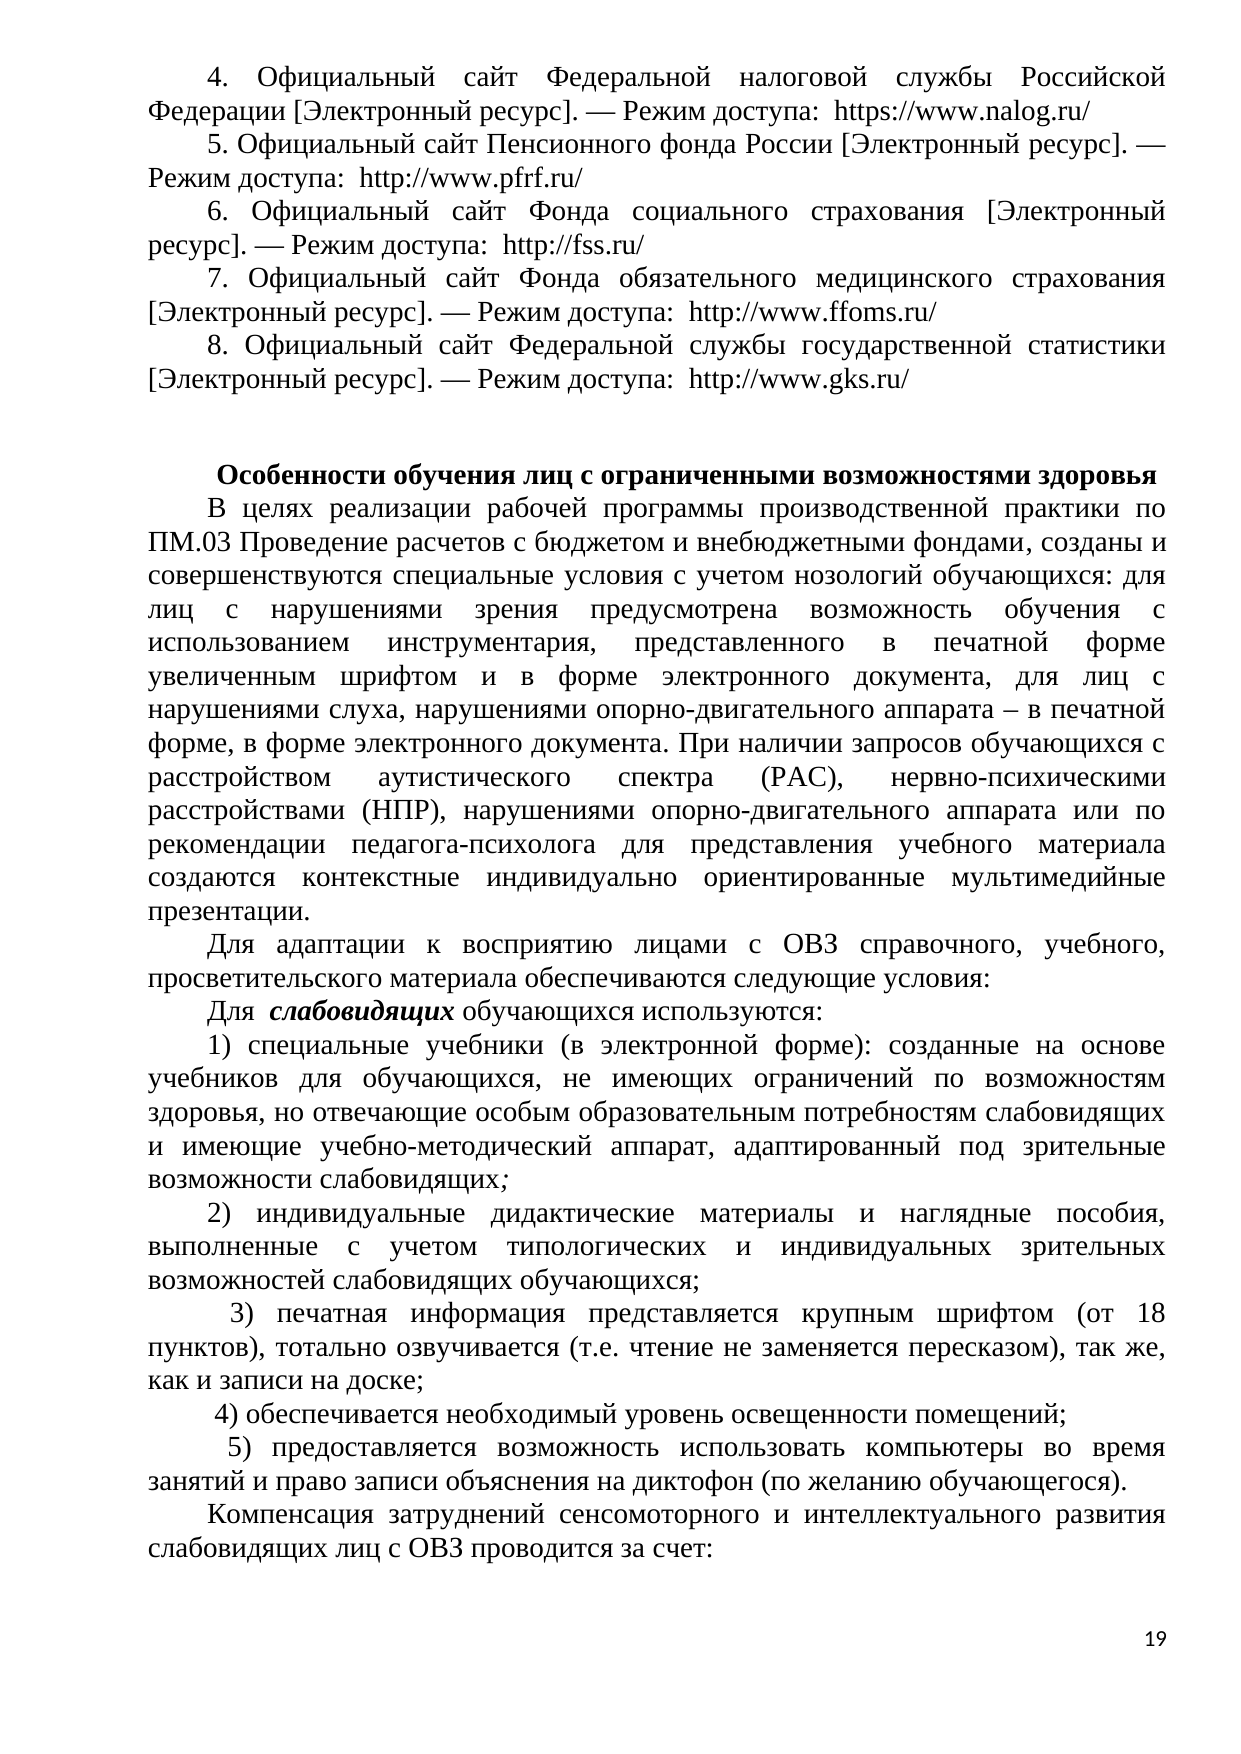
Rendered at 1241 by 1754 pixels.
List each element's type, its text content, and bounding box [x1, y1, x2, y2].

text 5. Официальный сайт Пенсионного фонда России [Электронный ресурс]. — Режим доступа: http://www.pfrf.ru/ [148, 126, 1167, 193]
text 6. Официальный сайт Фонда социального страхования [Электронный ресурс]. — Режим доступа: http://fss.ru/ [148, 193, 1167, 260]
text 5) предоставляется возможность использовать компьютеры во время занятий и право записи объяснения на диктофон (по желанию обучающегося). [148, 1429, 1167, 1497]
text 1) специальные учебники (в электронной форме): созданные на основе учебников для обучающихся, не имеющих ограничений по возможностям здоровья, но отвечающие особым образовательным потребностям слабовидящих и имеющие учебно-методический аппарат, адаптированный под зрительные возможности слабовидящих; [148, 1027, 1167, 1195]
text 4. Официальный сайт Федеральной налоговой службы Российской Федерации [Электронный ресурс]. — Режим доступа: https://www.nalog.ru/ [148, 59, 1167, 126]
text 4) обеспечивается необходимый уровень освещенности помещений; [148, 1396, 1167, 1429]
text 2) индивидуальные дидактические материалы и наглядные пособия, выполненные с учетом типологических и индивидуальных зрительных возможностей слабовидящих обучающихся; [148, 1195, 1167, 1295]
text 3) печатная информация представляется крупным шрифтом (от 18 пунктов), тотально озвучивается (т.е. чтение не заменяется пересказом), так же, как и записи на доске; [148, 1295, 1167, 1396]
text Для слабовидящих обучающихся используются: [148, 993, 1167, 1027]
text Компенсация затруднений сенсомоторного и интеллектуального развития слабовидящих лиц с ОВЗ проводится за счет: [148, 1497, 1167, 1564]
text 8. Официальный сайт Федеральной службы государственной статистики [Электронный ресурс]. — Режим доступа: http://www.gks.ru/ [148, 327, 1167, 394]
text Для адаптации к восприятию лицами с ОВЗ справочного, учебного, просветительского материала обеспечиваются следующие условия: [148, 926, 1167, 993]
text 7. Официальный сайт Фонда обязательного медицинского страхования [Электронный ресурс]. — Режим доступа: http://www.ffoms.ru/ [148, 260, 1167, 327]
text В целях реализации рабочей программы производственной практики по ПМ.03 Проведение расчетов с бюджетом и внебюджетными фондами, созданы и совершенствуются специальные условия с учетом нозологий обучающихся: для лиц с нарушениями зрения предусмотрена возможность обучения с использованием инструментария, представленного в печатной форме увеличенным шрифтом и в форме электронного документа, для лиц с нарушениями слуха, нарушениями опорно-двигательного аппарата – в печатной форме, в форме электронного документа. При наличии запросов обучающихся с расстройством аутистического спектра (РАС), нервно-психическими расстройствами (НПР), нарушениями опорно-двигательного аппарата или по рекомендации педагога-психолога для представления учебного материала создаются контекстные индивидуально ориентированные мультимедийные презентации. [148, 490, 1167, 926]
text Особенности обучения лиц с ограниченными возможностями здоровья [148, 457, 1167, 490]
